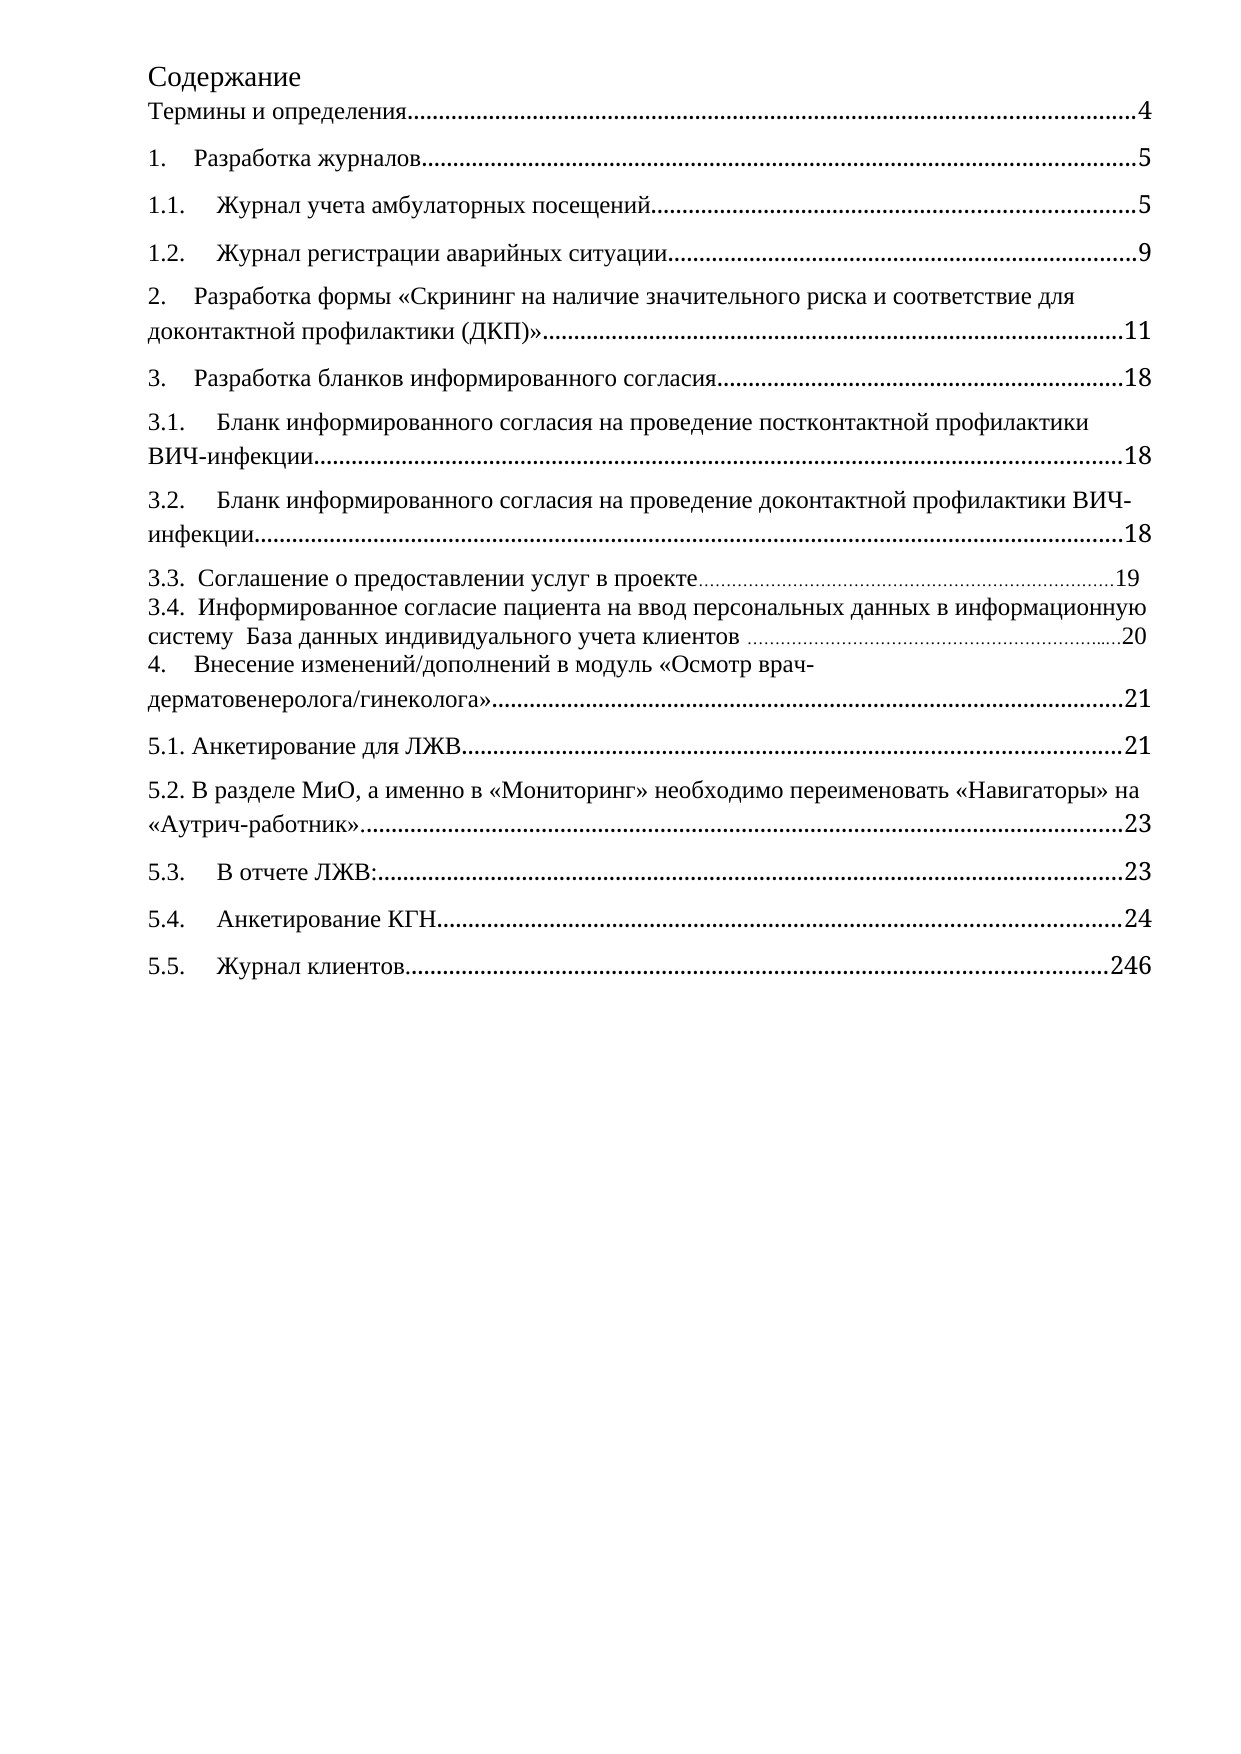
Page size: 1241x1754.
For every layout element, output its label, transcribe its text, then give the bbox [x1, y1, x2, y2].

text 1.1. Журнал учета амбулаторных посещений 5 [148, 187, 1152, 221]
text 3.2. Бланк информированного согласия на проведение доконтактной профилактики ВИЧ-инфекции 18 [148, 485, 1152, 550]
text 5.4. Анкетирование КГН 24 [148, 900, 1152, 934]
text 5.1. Анкетирование для ЛЖВ 21 [148, 728, 1152, 762]
text Содержание [148, 59, 1152, 93]
text 3. Разработка бланков информированного согласия 18 [148, 359, 1152, 394]
text 3.3. Соглашение о предоставлении услуг в проекте…………………………………………………………………19 [148, 563, 1152, 592]
text Термины и определения 4 [148, 93, 1152, 127]
text 3.1. Бланк информированного согласия на проведение постконтактной профилактики ВИЧ-инфекции 18 [148, 407, 1152, 472]
text 5.2. В разделе МиО, а именно в «Мониторинг» необходимо переименовать «Навигаторы» на «Аутрич-работник». 23 [148, 775, 1152, 840]
text 4. Внесение изменений/дополнений в модуль «Осмотр врач- дерматовенеролога/гинеколога» 21 [148, 649, 1152, 714]
text 5.5. Журнал клиентов. 246 [148, 947, 1152, 982]
text 5.3. В отчете ЛЖВ: 23 [148, 853, 1152, 887]
text 1.2. Журнал регистрации аварийных ситуации 9 [148, 234, 1152, 268]
text 1. Разработка журналов 5 [148, 140, 1152, 174]
text 2. Разработка формы «Скрининг на наличие значительного риска и соответствие для доконтактной профилактики (ДКП)» 11 [148, 281, 1152, 346]
text 3.4. Информированное согласие пациента на ввод персональных данных в информационную систему База данных индивидуального учета клиентов ………………………………………………………..…20 [148, 592, 1152, 649]
